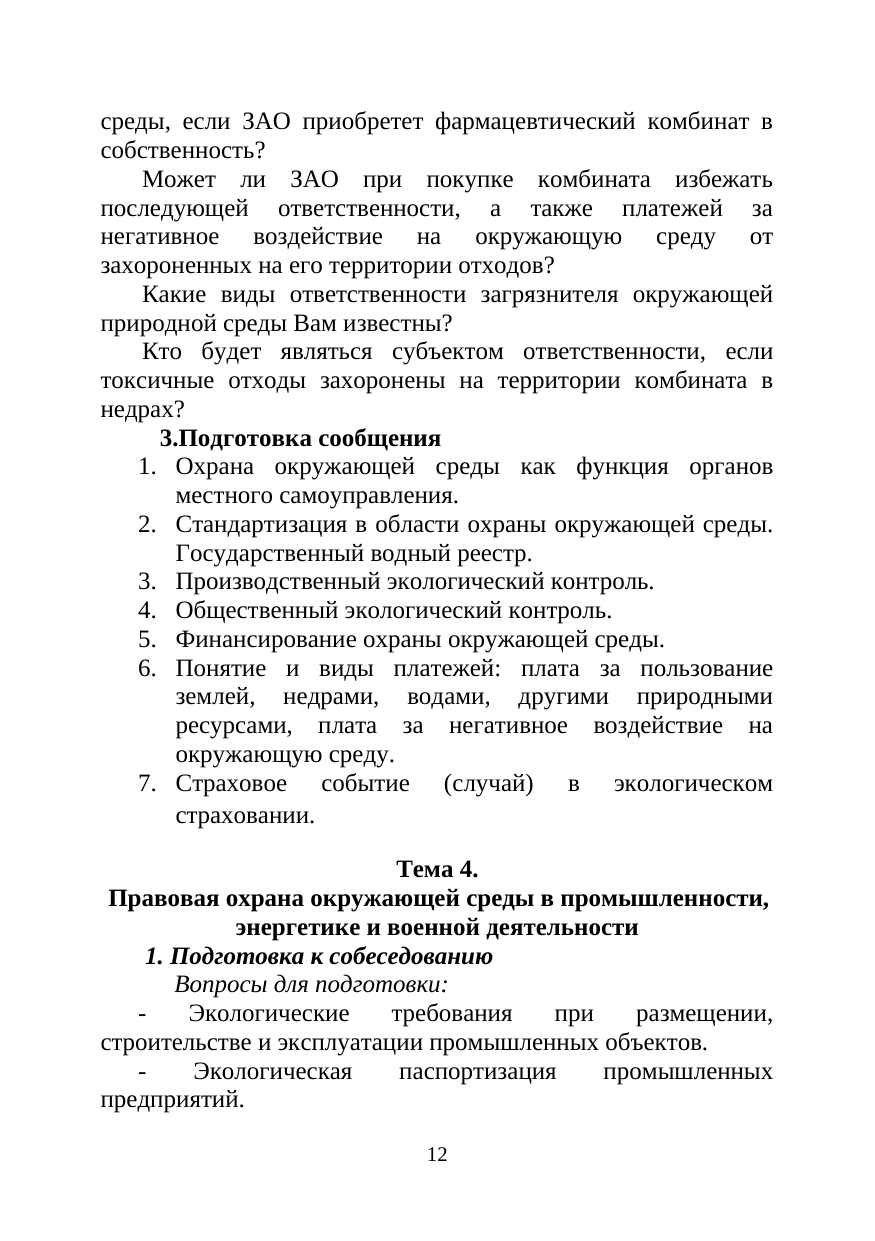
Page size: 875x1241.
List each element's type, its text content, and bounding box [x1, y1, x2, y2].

text Вопросы для подготовки: [100, 969, 774, 998]
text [100, 106, 774, 164]
text Может ли ЗАО при покупке комбината избежать последующей ответственности, а также платежей за негативное воздействие на окружающую среду от захороненных на его территории отходов? [100, 164, 774, 279]
text 1. Подготовка к собеседованию [100, 941, 774, 969]
list Общественный экологический контроль. [138, 595, 774, 624]
text Какие виды ответственности загрязнителя окружающей природной среды Вам известны? [100, 279, 774, 336]
text - Экологическая паспортизация промышленных предприятий. [100, 1056, 774, 1113]
list Понятие и виды платежей: плата за пользование землей, недрами, водами, другими природными ресурсами, плата за негативное воздействие на окружающую среду. [138, 653, 774, 768]
text - Экологические требования при размещении, строительстве и эксплуатации промышленных объектов. [100, 998, 774, 1056]
list Финансирование охраны окружающей среды. [138, 624, 774, 653]
list Производственный экологический контроль. [138, 566, 774, 595]
text Кто будет являться субъектом ответственности, если токсичные отходы захоронены на территории комбината в недрах? [100, 336, 774, 423]
list Страховое событие (случай) в экологическом страховании. [138, 768, 774, 829]
text Правовая охрана окружающей среды в промышленности, энергетике и военной деятельности [100, 883, 774, 941]
text Тема 4. [100, 854, 774, 883]
list Охрана окружающей среды как функция органов местного самоуправления. [138, 451, 774, 509]
text 3.Подготовка сообщения [100, 423, 774, 451]
list Стандартизация в области охраны окружающей среды. Государственный водный реестр. [138, 509, 774, 566]
